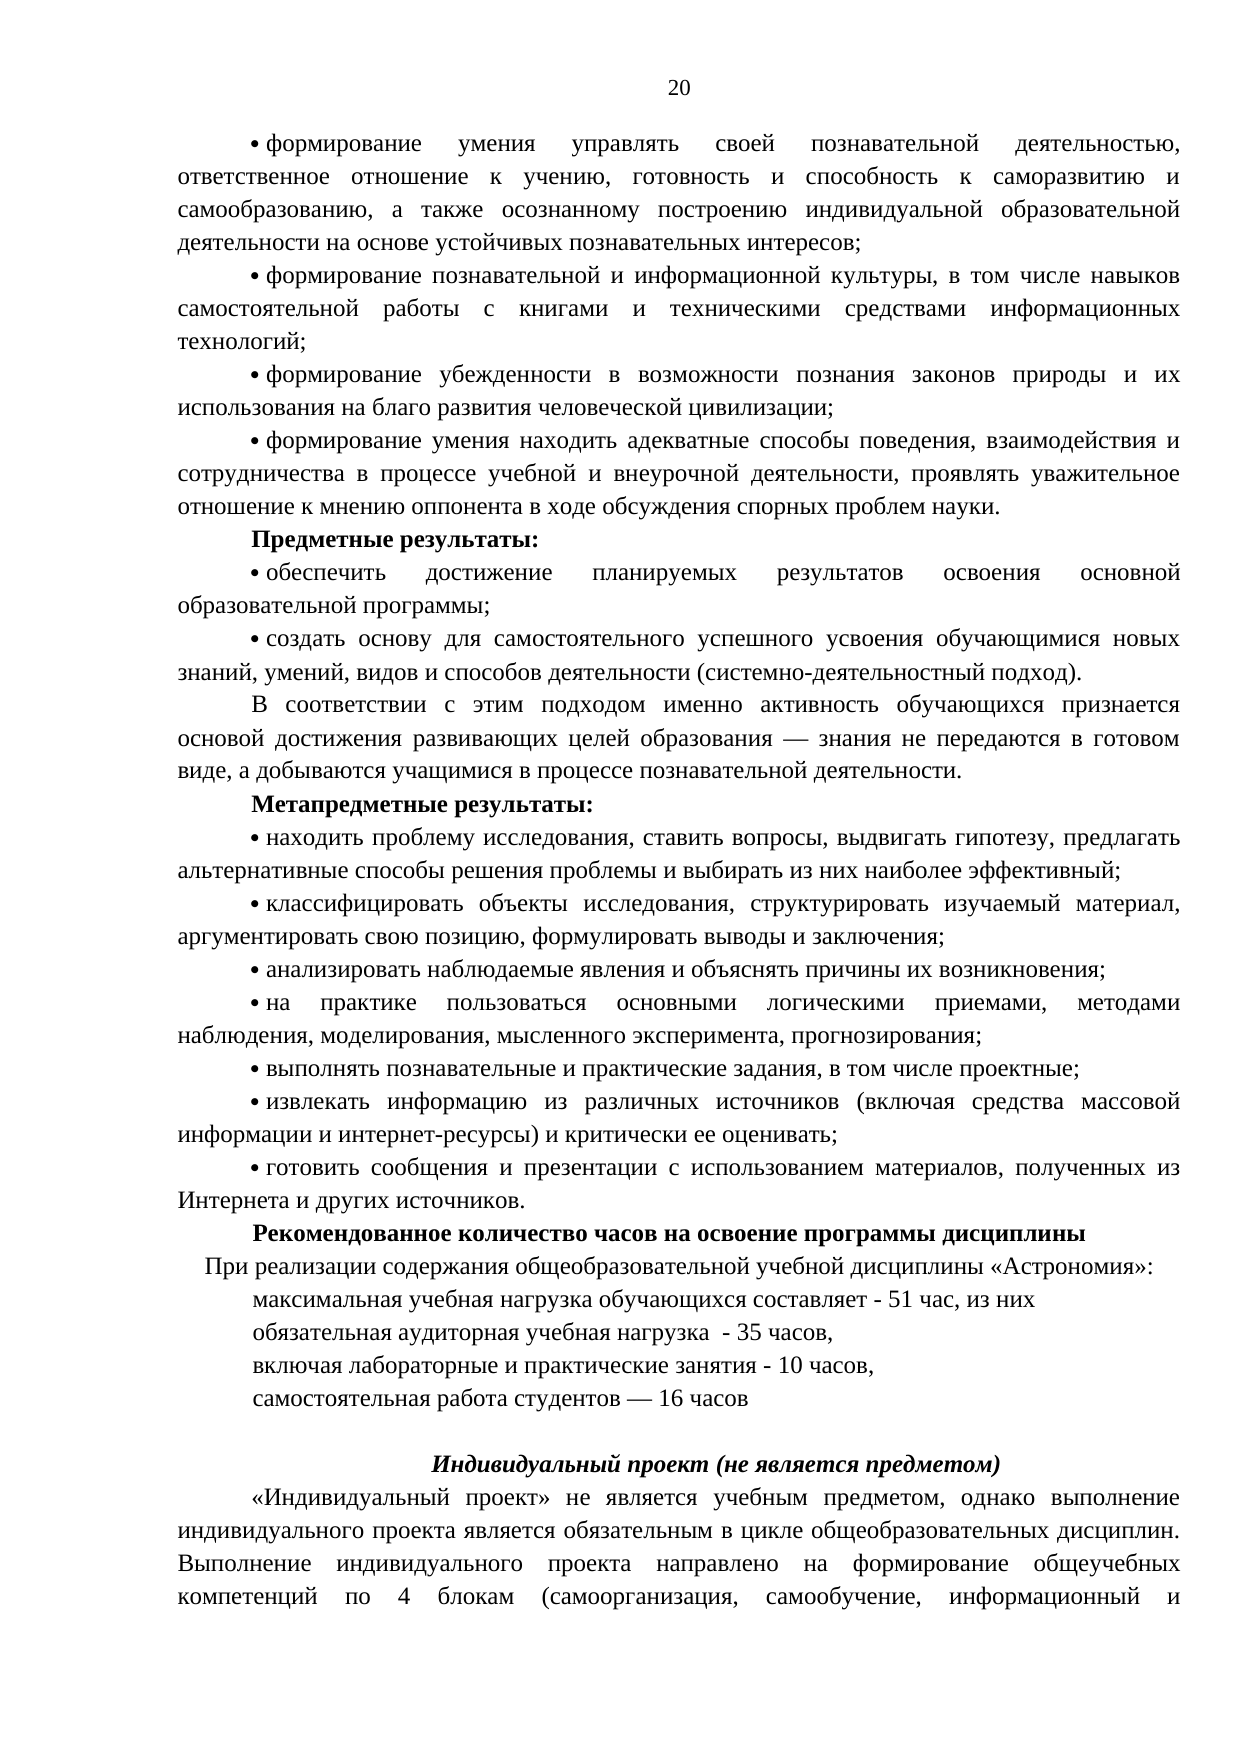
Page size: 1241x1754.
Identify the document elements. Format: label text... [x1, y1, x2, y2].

text Рекомендованное количество часов на освоение программы дисциплины [252, 1218, 1181, 1247]
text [177, 1482, 1181, 1610]
list классифицировать объекты исследования, структурировать изучаемый материал, аргументировать свою позицию, формулировать выводы и заключения; [177, 888, 1181, 949]
text самостоятельная работа студентов — 16 часов [252, 1383, 1181, 1412]
text В соответствии с этим подходом именно активность обучающихся признается основой достижения развивающих целей образования — знания не передаются в готовом виде, а добываются учащимися в процессе познавательной деятельности. [177, 689, 1181, 784]
list обеспечить достижение планируемых результатов освоения основной образовательной программы; [177, 557, 1181, 619]
text Метапредметные результаты: [177, 789, 1181, 817]
list формирование умения находить адекватные способы поведения, взаимодействия и сотрудничества в процессе учебной и внеурочной деятельности, проявлять уважительное отношение к мнению оппонента в ходе обсуждения спорных проблем науки. [177, 425, 1181, 520]
list извлекать информацию из различных источников (включая средства массовой информации и интернет-ресурсы) и критически ее оценивать; [177, 1086, 1181, 1148]
text Предметные результаты: [177, 524, 1181, 553]
list находить проблему исследования, ставить вопросы, выдвигать гипотезу, предлагать альтернативные способы решения проблемы и выбирать из них наиболее эффективный; [177, 822, 1181, 883]
text Индивидуальный проект (не является предметом) [177, 1449, 1181, 1478]
text обязательная аудиторная учебная нагрузка - 35 часов, [252, 1317, 1181, 1346]
list выполнять познавательные и практические задания, в том числе проектные; [177, 1053, 1181, 1082]
list формирование умения управлять своей познавательной деятельностью, ответственное отношение к учению, готовность и способность к саморазвитию и самообразованию, а также осознанному построению индивидуальной образовательной деятельности на основе устойчивых познавательных интересов; [177, 128, 1181, 256]
list готовить сообщения и презентации с использованием материалов, полученных из Интернета и других источников. [177, 1152, 1181, 1214]
list формирование познавательной и информационной культуры, в том числе навыков самостоятельной работы с книгами и техническими средствами информационных технологий; [177, 260, 1181, 355]
text включая лабораторные и практические занятия - 10 часов, [252, 1350, 1181, 1379]
list формирование убежденности в возможности познания законов природы и их использования на благо развития человеческой цивилизации; [177, 359, 1181, 421]
text При реализации содержания общеобразовательной учебной дисциплины «Астрономия»: [177, 1251, 1181, 1280]
list анализировать наблюдаемые явления и объяснять причины их возникновения; [177, 954, 1181, 982]
text максимальная учебная нагрузка обучающихся составляет - 51 час, из них [252, 1284, 1181, 1313]
list на практике пользоваться основными логическими приемами, методами наблюдения, моделирования, мысленного эксперимента, прогнозирования; [177, 987, 1181, 1048]
list создать основу для самостоятельного успешного усвоения обучающимися новых знаний, умений, видов и способов деятельности (системно-деятельностный подход). [177, 623, 1181, 685]
